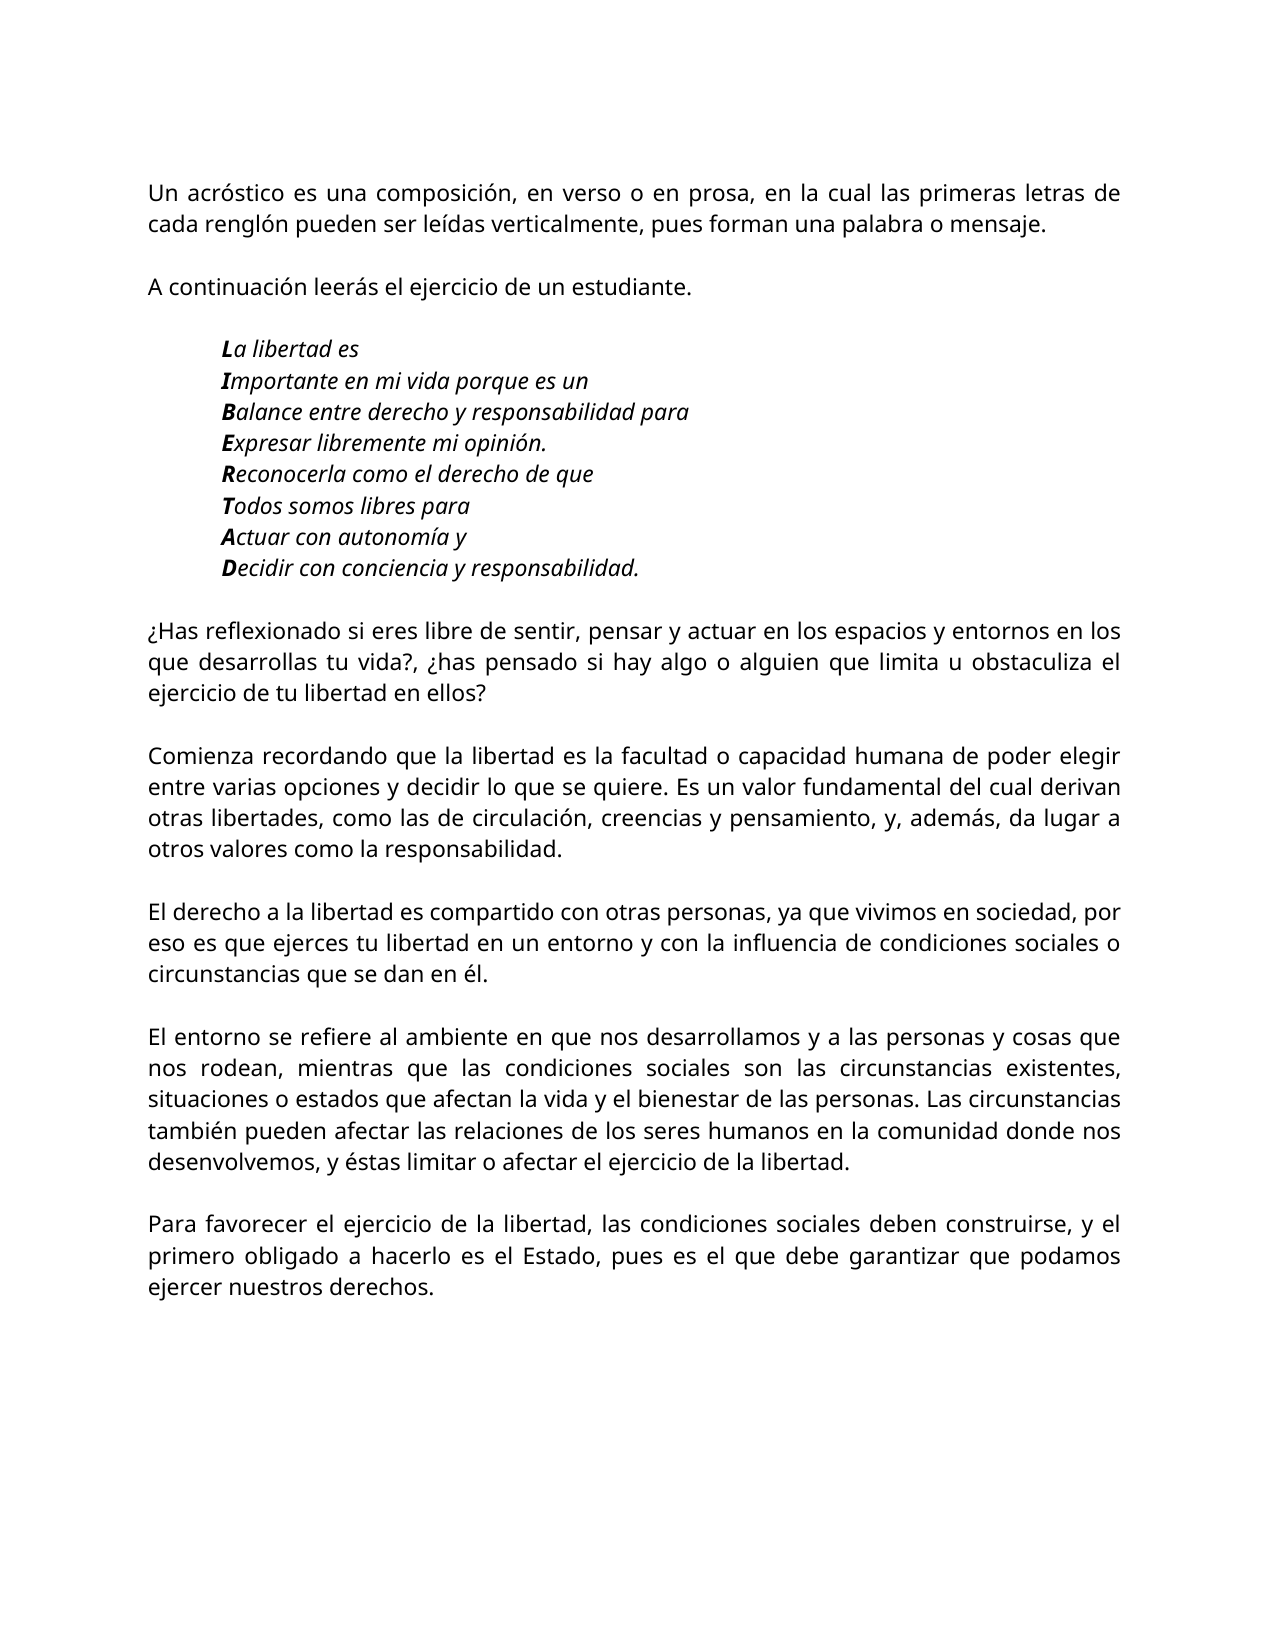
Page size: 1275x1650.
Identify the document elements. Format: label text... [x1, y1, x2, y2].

text Todos somos libres para [221, 490, 1122, 521]
text La libertad es [221, 333, 1122, 365]
text Balance entre derecho y responsabilidad para [221, 396, 1122, 427]
text Importante en mi vida porque es un [221, 365, 1122, 396]
text Reconocerla como el derecho de que [221, 458, 1122, 490]
text Un acróstico es una composición, en verso o en prosa, en la cual las primeras letras de cada renglón pueden ser leídas verticalmente, pues forman una palabra o mensaje. [148, 177, 1122, 240]
text A continuación leerás el ejercicio de un estudiante. [148, 271, 1122, 302]
text El entorno se refiere al ambiente en que nos desarrollamos y a las personas y cosas que nos rodean, mientras que las condiciones sociales son las circunstancias existentes, situaciones o estados que afectan la vida y el bienestar de las personas. Las circunstancias también pueden afectar las relaciones de los seres humanos en la comunidad donde nos desenvolvemos, y éstas limitar o afectar el ejercicio de la libertad. [148, 1021, 1122, 1177]
text Comienza recordando que la libertad es la facultad o capacidad humana de poder elegir entre varias opciones y decidir lo que se quiere. Es un valor fundamental del cual derivan otras libertades, como las de circulación, creencias y pensamiento, y, además, da lugar a otros valores como la responsabilidad. [148, 740, 1122, 865]
text ¿Has reflexionado si eres libre de sentir, pensar y actuar en los espacios y entornos en los que desarrollas tu vida?, ¿has pensado si hay algo o alguien que limita u obstaculiza el ejercicio de tu libertad en ellos? [148, 615, 1122, 708]
text Actuar con autonomía y [221, 521, 1122, 552]
text Para favorecer el ejercicio de la libertad, las condiciones sociales deben construirse, y el primero obligado a hacerlo es el Estado, pues es el que debe garantizar que podamos ejercer nuestros derechos. [148, 1208, 1122, 1302]
text El derecho a la libertad es compartido con otras personas, ya que vivimos en sociedad, por eso es que ejerces tu libertad en un entorno y con la influencia de condiciones sociales o circunstancias que se dan en él. [148, 896, 1122, 990]
text Expresar libremente mi opinión. [221, 427, 1122, 458]
text Decidir con conciencia y responsabilidad. [221, 552, 1122, 583]
